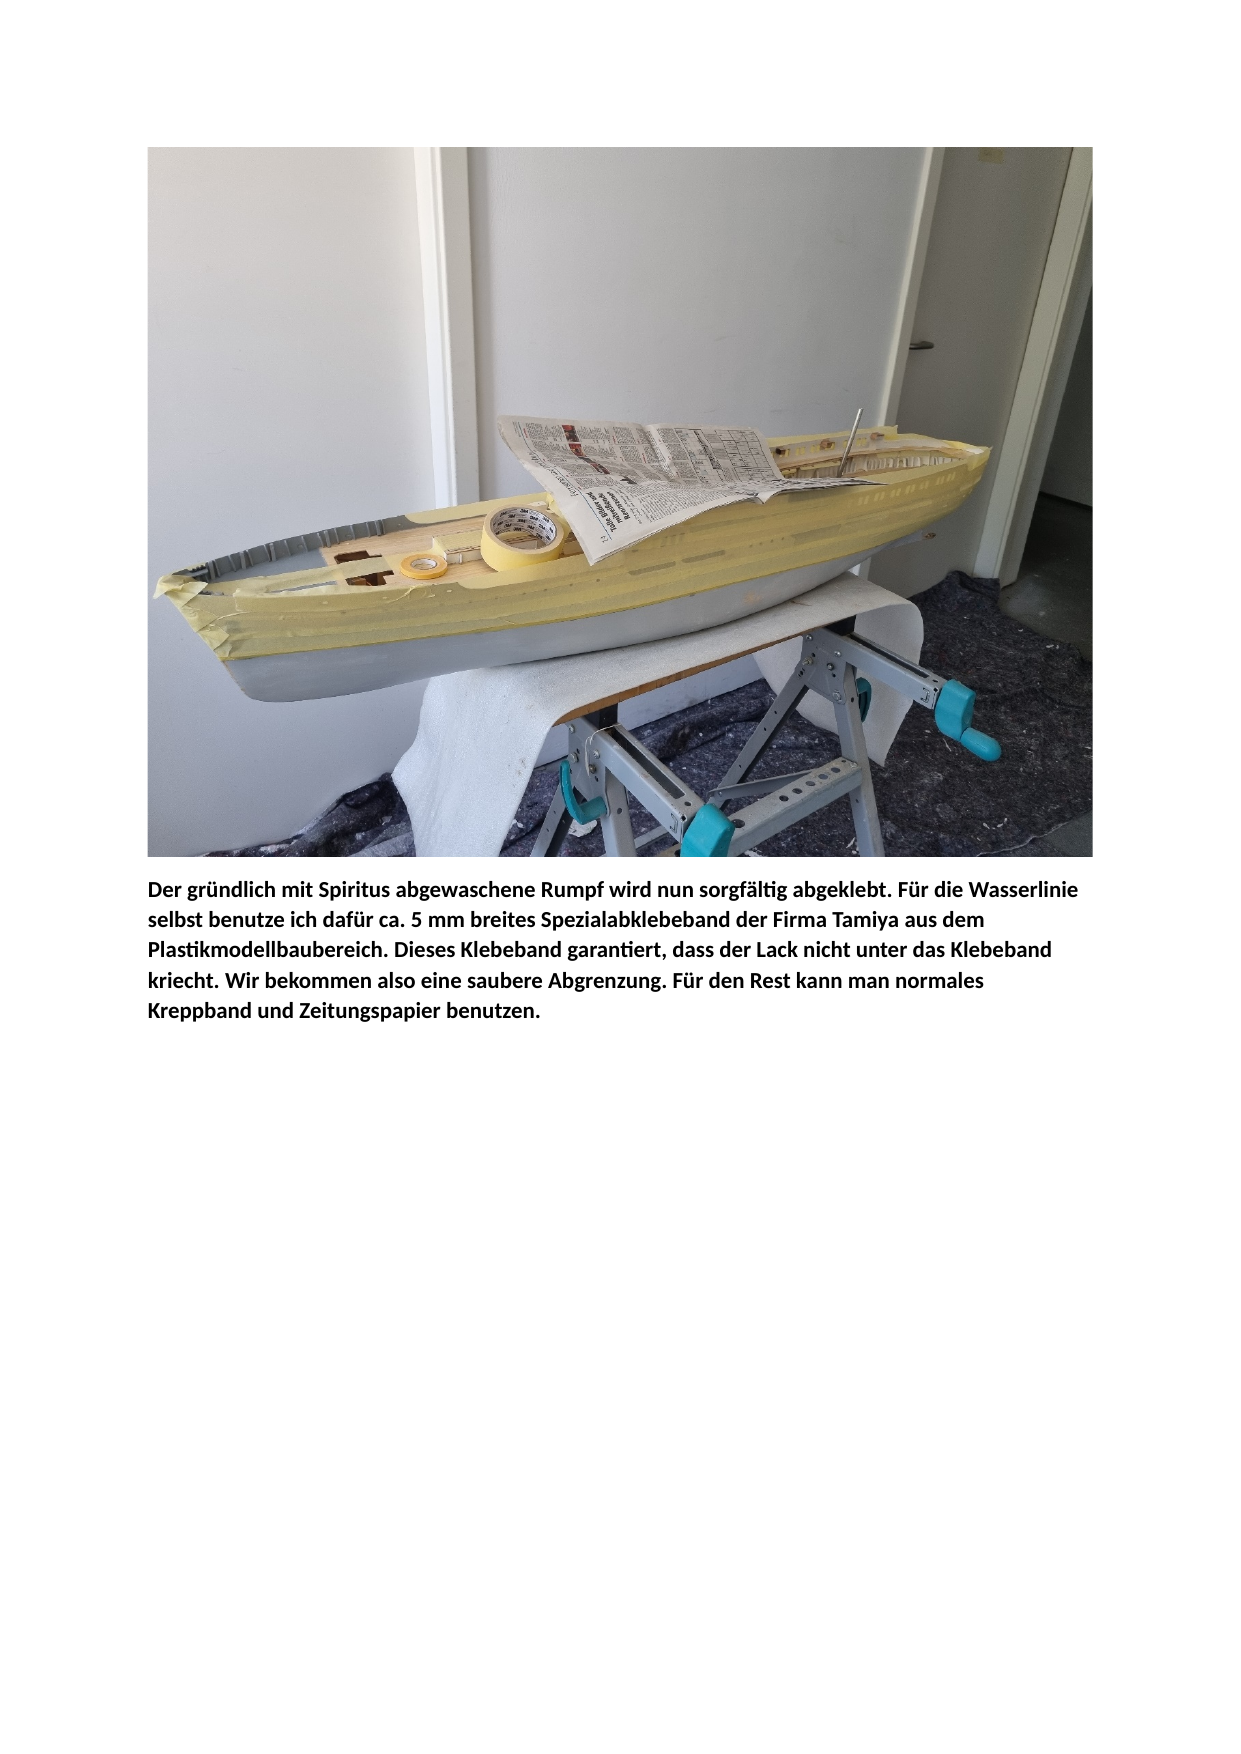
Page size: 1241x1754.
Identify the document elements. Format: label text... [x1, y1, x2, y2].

picture [147, 147, 1093, 857]
text Der gründlich mit Spiritus abgewaschene Rumpf wird nun sorgfältig abgeklebt. Für die Wasserlinie selbst benutze ich dafür ca. 5 mm breites Spezialabklebeband der Firma Tamiya aus dem Plastikmodellbaubereich. Dieses Klebeband garantiert, dass der Lack nicht unter das Klebeband kriecht. Wir bekommen also eine saubere Abgrenzung. Für den Rest kann man normales Kreppband und Zeitungspapier benutzen. [148, 875, 1093, 1024]
